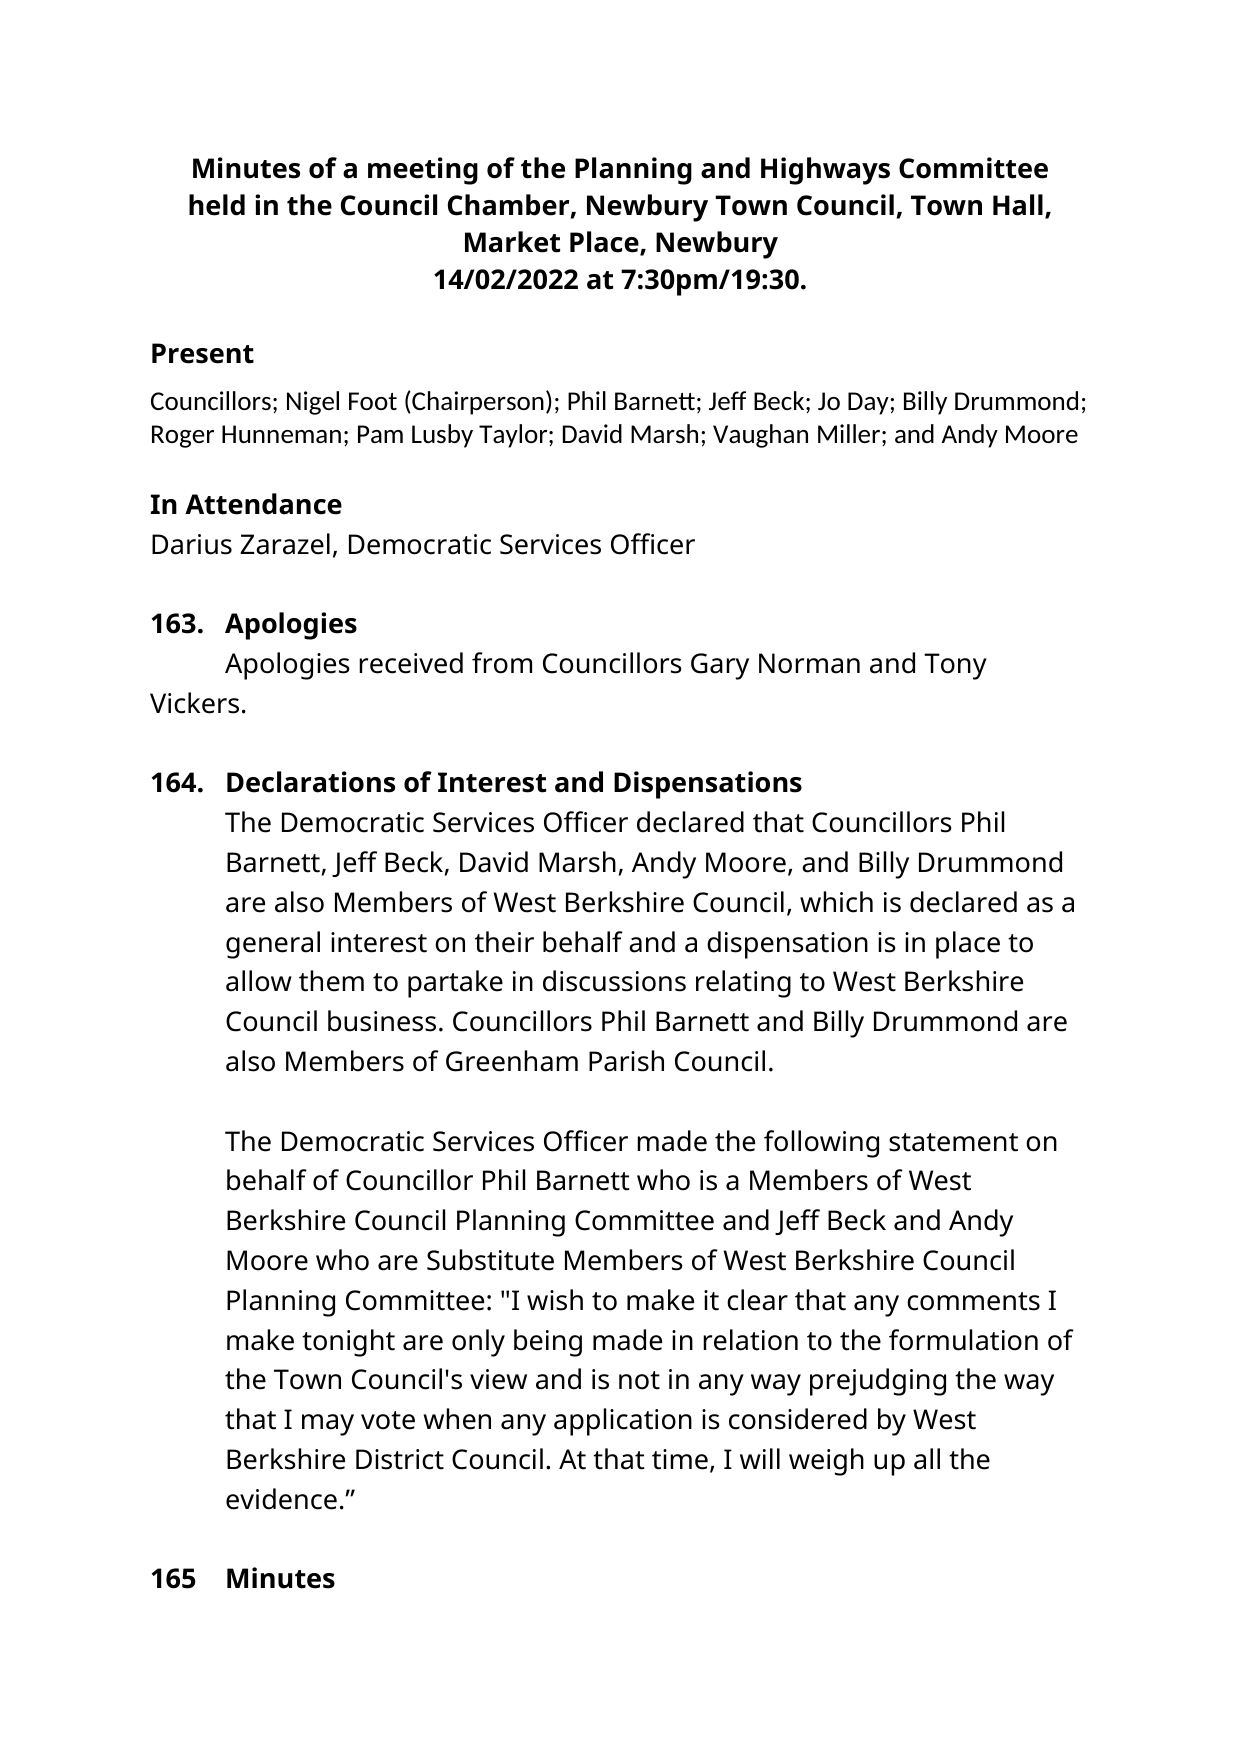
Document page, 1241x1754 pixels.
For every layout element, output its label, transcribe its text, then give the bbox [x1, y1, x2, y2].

text 165 Minutes [150, 1560, 1090, 1597]
text Present [150, 334, 1090, 371]
text In Attendance [150, 485, 1090, 522]
text held in the Council Chamber, Newbury Town Council, Town Hall, Market Place, Newbury [150, 187, 1090, 261]
text Councillors; Nigel Foot (Chairperson); Phil Barnett; Jeff Beck; Jo Day; Billy Drummond; Roger Hunneman; Pam Lusby Taylor; David Marsh; Vaughan Miller; and Andy Moore [150, 384, 1090, 450]
text 163. Apologies [150, 605, 1090, 642]
text 164. Declarations of Interest and Dispensations [150, 764, 1090, 801]
text Darius Zarazel, Democratic Services Officer [150, 525, 1090, 562]
text The Democratic Services Officer declared that Councillors Phil Barnett, Jeff Beck, David Marsh, Andy Moore, and Billy Drummond are also Members of West Berkshire Council, which is declared as a general interest on their behalf and a dispensation is in place to allow them to partake in discussions relating to West Berkshire Council business. Councillors Phil Barnett and Billy Drummond are also Members of Greenham Parish Council. [225, 804, 1090, 1079]
text 14/02/2022 at 7:30pm/19:30. [150, 261, 1090, 297]
text Apologies received from Councillors Gary Norman and Tony Vickers. [150, 644, 1090, 721]
text The Democratic Services Officer made the following statement on behalf of Councillor Phil Barnett who is a Members of West Berkshire Council Planning Committee and Jeff Beck and Andy Moore who are Substitute Members of West Berkshire Council Planning Committee: "I wish to make it clear that any comments I make tonight are only being made in relation to the formulation of the Town Council's view and is not in any way prejudging the way that I may vote when any application is considered by West Berkshire District Council. At that time, I will weigh up all the evidence.” [225, 1122, 1090, 1517]
text Minutes of a meeting of the Planning and Highways Committee [150, 150, 1090, 187]
